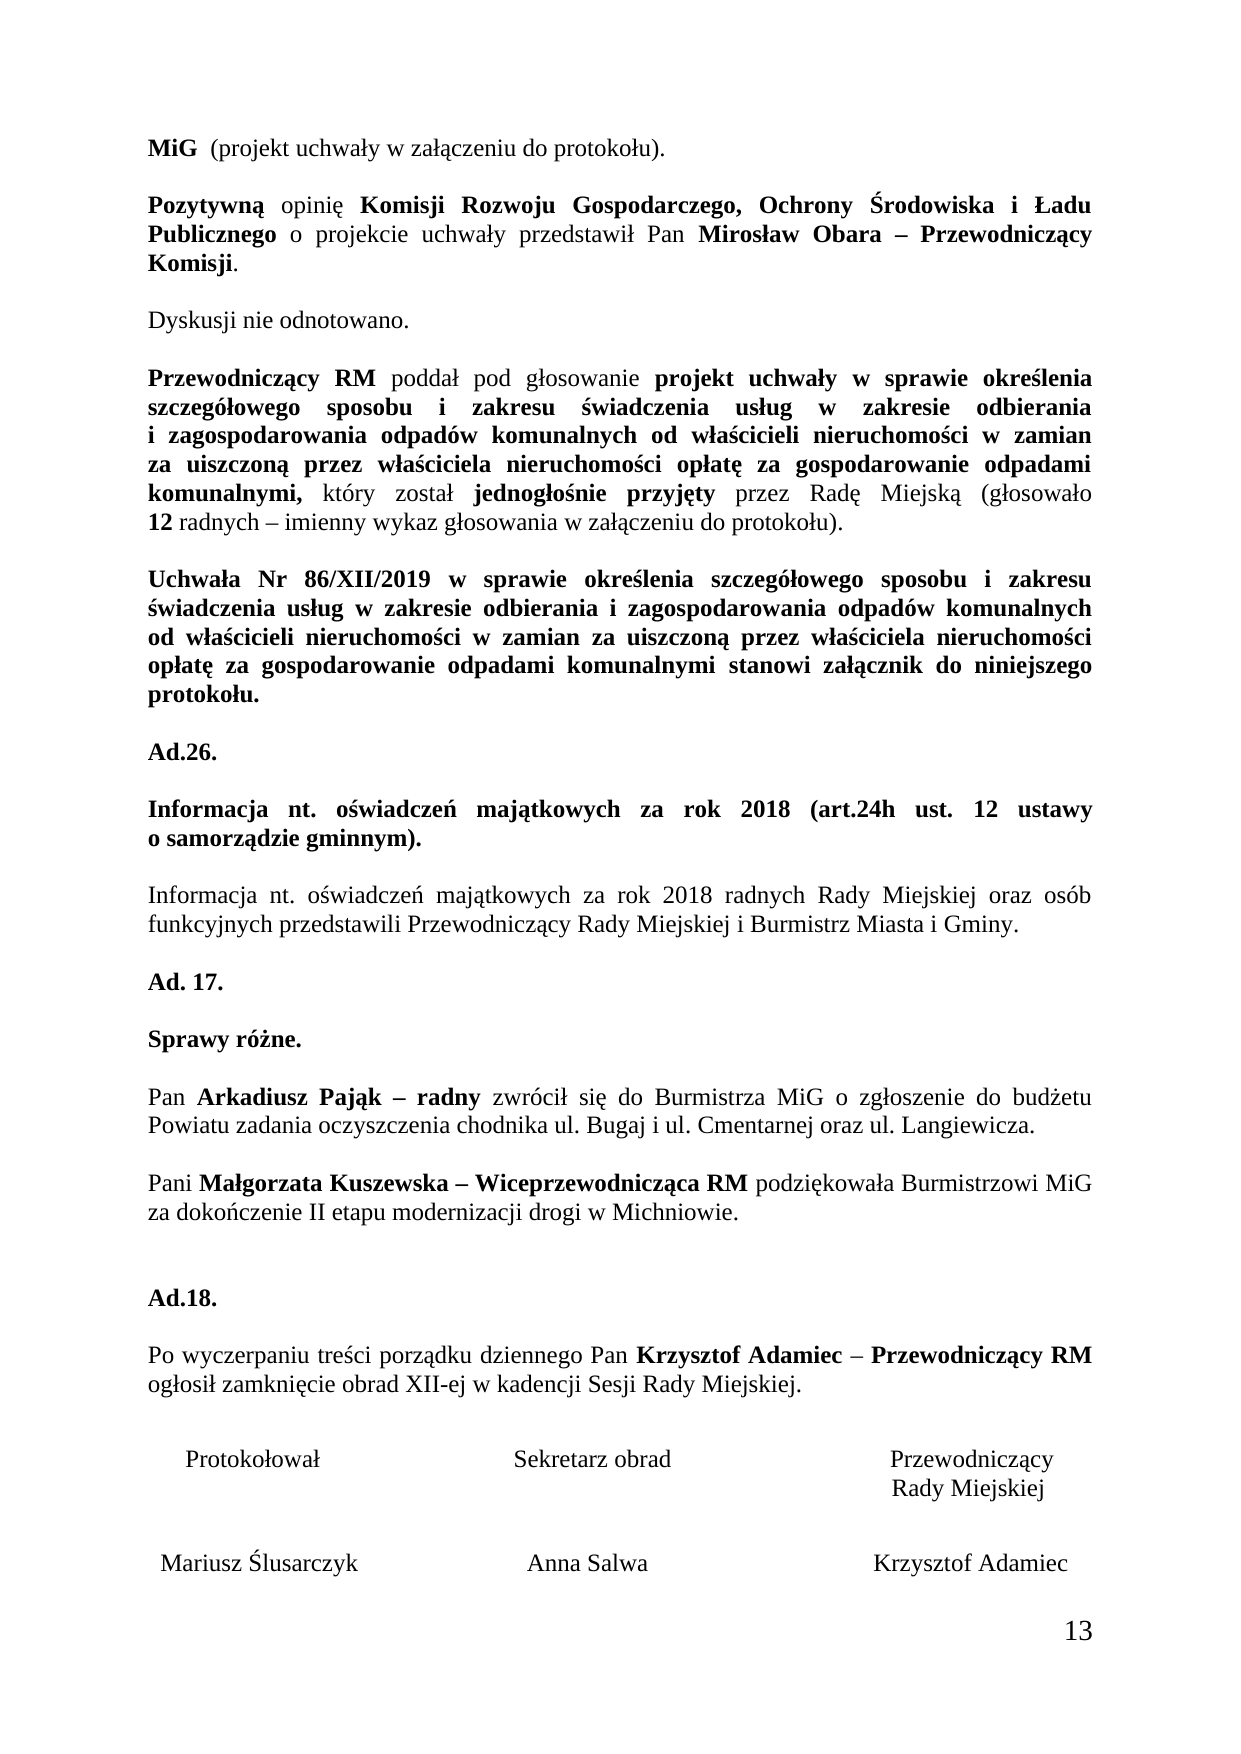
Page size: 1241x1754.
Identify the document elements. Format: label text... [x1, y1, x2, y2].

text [148, 133, 1093, 162]
text Ad.26. [148, 737, 1093, 765]
text Pani Małgorzata Kuszewska – Wiceprzewodnicząca RM podziękowała Burmistrzowi MiG za dokończenie II etapu modernizacji drogi w Michniowie. [148, 1168, 1093, 1225]
text Informacja nt. oświadczeń majątkowych za rok 2018 radnych Rady Miejskiej oraz osób funkcyjnych przedstawili Przewodniczący Rady Miejskiej i Burmistrz Miasta i Gminy. [148, 880, 1093, 938]
text Informacja nt. oświadczeń majątkowych za rok 2018 (art.24h ust. 12 ustawy o samorządzie gminnym). [148, 794, 1093, 852]
text Ad. 17. [148, 967, 1093, 995]
text Przewodniczący RM poddał pod głosowanie projekt uchwały w sprawie określenia szczegółowego sposobu i zakresu świadczenia usług w zakresie odbierania i zagospodarowania odpadów komunalnych od właścicieli nieruchomości w zamian za uiszczoną przez właściciela nieruchomości opłatę za gospodarowanie odpadami komunalnymi, który został jednogłośnie przyjęty przez Radę Miejską (głosowało 12 radnych – imienny wykaz głosowania w załączeniu do protokołu). [148, 363, 1093, 535]
text Ad.18. [148, 1283, 1093, 1312]
list Protokołował Sekretarz obrad Przewodniczący [148, 1435, 1093, 1473]
text Pan Arkadiusz Pająk – radny zwrócił się do Burmistrza MiG o zgłoszenie do budżetu Powiatu zadania oczyszczenia chodnika ul. Bugaj i ul. Cmentarnej oraz ul. Langiewicza. [148, 1082, 1093, 1139]
text Uchwała Nr 86/XII/2019 w sprawie określenia szczegółowego sposobu i zakresu świadczenia usług w zakresie odbierania i zagospodarowania odpadów komunalnych od właścicieli nieruchomości w zamian za uiszczoną przez właściciela nieruchomości opłatę za gospodarowanie odpadami komunalnymi stanowi załącznik do niniejszego protokołu. [148, 564, 1093, 708]
list Po wyczerpaniu treści porządku dziennego Pan Krzysztof Adamiec – Przewodniczący RM ogłosił zamknięcie obrad XII-ej w kadencji Sesji Rady Miejskiej. [148, 1340, 1093, 1398]
text Sprawy różne. [148, 1024, 1093, 1053]
text Dyskusji nie odnotowano. [148, 305, 1093, 334]
list Rady Miejskiej [148, 1473, 1093, 1502]
list Mariusz Ślusarczyk Anna Salwa Krzysztof Adamiec [148, 1539, 1093, 1577]
text Pozytywną opinię Komisji Rozwoju Gospodarczego, Ochrony Środowiska i Ładu Publicznego o projekcie uchwały przedstawił Pan Mirosław Obara – Przewodniczący Komisji. [148, 190, 1093, 277]
